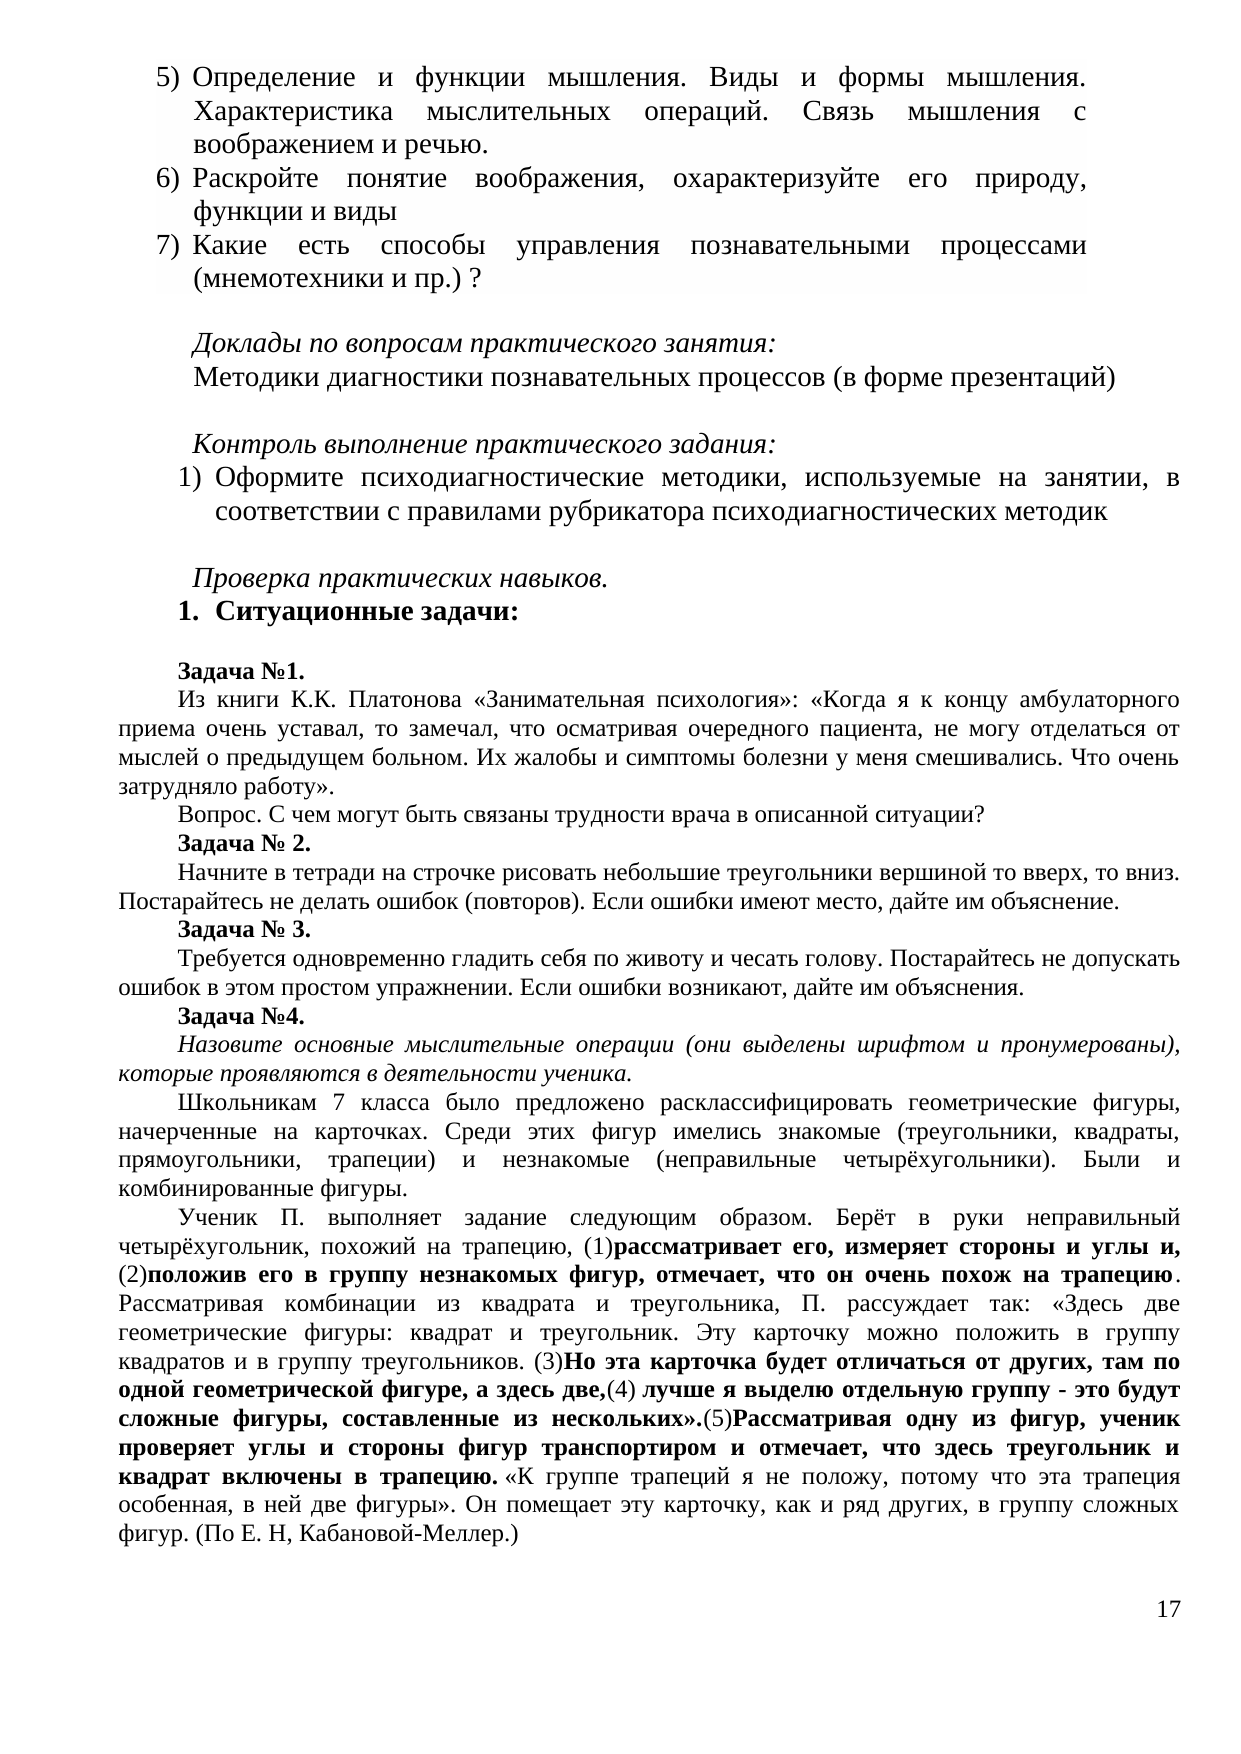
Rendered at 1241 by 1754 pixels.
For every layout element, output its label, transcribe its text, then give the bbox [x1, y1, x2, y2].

text Начните в тетради на строчке рисовать небольшие треугольники вершиной то вверх, то вниз. Постарайтесь не делать ошибок (повторов). Если ошибки имеют место, дайте им объяснение. [118, 857, 1181, 914]
list Раскройте понятие воображения, охарактеризуйте его природу, функции и виды [156, 160, 1087, 227]
text Школьникам 7 класса было предложено расклассифицировать геометрические фигуры, начерченные на карточках. Среди этих фигур имелись знакомые (треугольники, квадраты, прямоугольники, трапеции) и незнакомые (неправильные четырёхугольники). Были и комбинированные фигуры. [118, 1087, 1181, 1202]
text Задача № 3. [118, 914, 1181, 943]
text Из книги К.К. Платонова «Занимательная психология»: «Когда я к концу амбулаторного приема очень уставал, то замечал, что осматривая очередного пациента, не могу отделаться от мыслей о предыдущем больном. Их жалобы и симптомы болезни у меня смешивались. Что очень затрудняло работу». [118, 684, 1181, 799]
list Оформите психодиагностические методики, используемые на занятии, в соответствии с правилами рубрикатора психодиагностических методик [177, 459, 1181, 526]
list Доклады по вопросам практического занятия: [193, 325, 1181, 359]
text Вопрос. С чем могут быть связаны трудности врача в описанной ситуации? [118, 799, 1181, 828]
text Задача №4. [118, 1001, 1181, 1029]
text Назовите основные мыслительные операции (они выделены шрифтом и пронумерованы), которые проявляются в деятельности ученика. [118, 1029, 1181, 1087]
list Ситуационные задачи: [177, 593, 1181, 627]
text Контроль выполнение практического задания: [118, 426, 1181, 459]
text Ученик П. выполняет задание следующим образом. Берёт в руки неправильный четырёхугольник, похожий на трапецию, (1)рассматривает его, измеряет стороны и углы и,(2)положив его в группу незнакомых фигур, отмечает, что он очень похож на трапецию. Рассматривая комбинации из квадрата и треугольника, П. рассуждает так: «Здесь две геометрические фигуры: квадрат и треугольник. Эту карточку можно положить в группу квадратов и в группу треугольников. (3)Но эта карточка будет отличаться от других, там по одной геометрической фигуре, а здесь две,(4) лучше я выделю отдельную группу - это будут сложные фигуры, составленные из нескольких».(5)Рассматривая одну из фигур, ученик проверяет углы и стороны фигур транспортиром и отмечает, что здесь треугольник и квадрат включены в трапецию. «К группе трапеций я не положу, потому что эта трапеция особенная, в ней две фигуры». Он помещает эту карточку, как и ряд других, в группу сложных фигур. (По Е. Н, Кабановой-Меллер.) [118, 1202, 1181, 1547]
text Проверка практических навыков. [118, 560, 1181, 593]
text Задача №1. [118, 656, 1181, 684]
text Требуется одновременно гладить себя по животу и чесать голову. Постарайтесь не допускать ошибок в этом простом упражнении. Если ошибки возникают, дайте им объяснения. [118, 943, 1181, 1001]
list Определение и функции мышления. Виды и формы мышления. Характеристика мыслительных операций. Связь мышления с воображением и речью. [156, 59, 1087, 160]
list Методики диагностики познавательных процессов (в форме презентаций) [193, 359, 1181, 392]
list Какие есть способы управления познавательными процессами (мнемотехники и пр.) ? [156, 227, 1087, 294]
text Задача № 2. [118, 828, 1181, 857]
